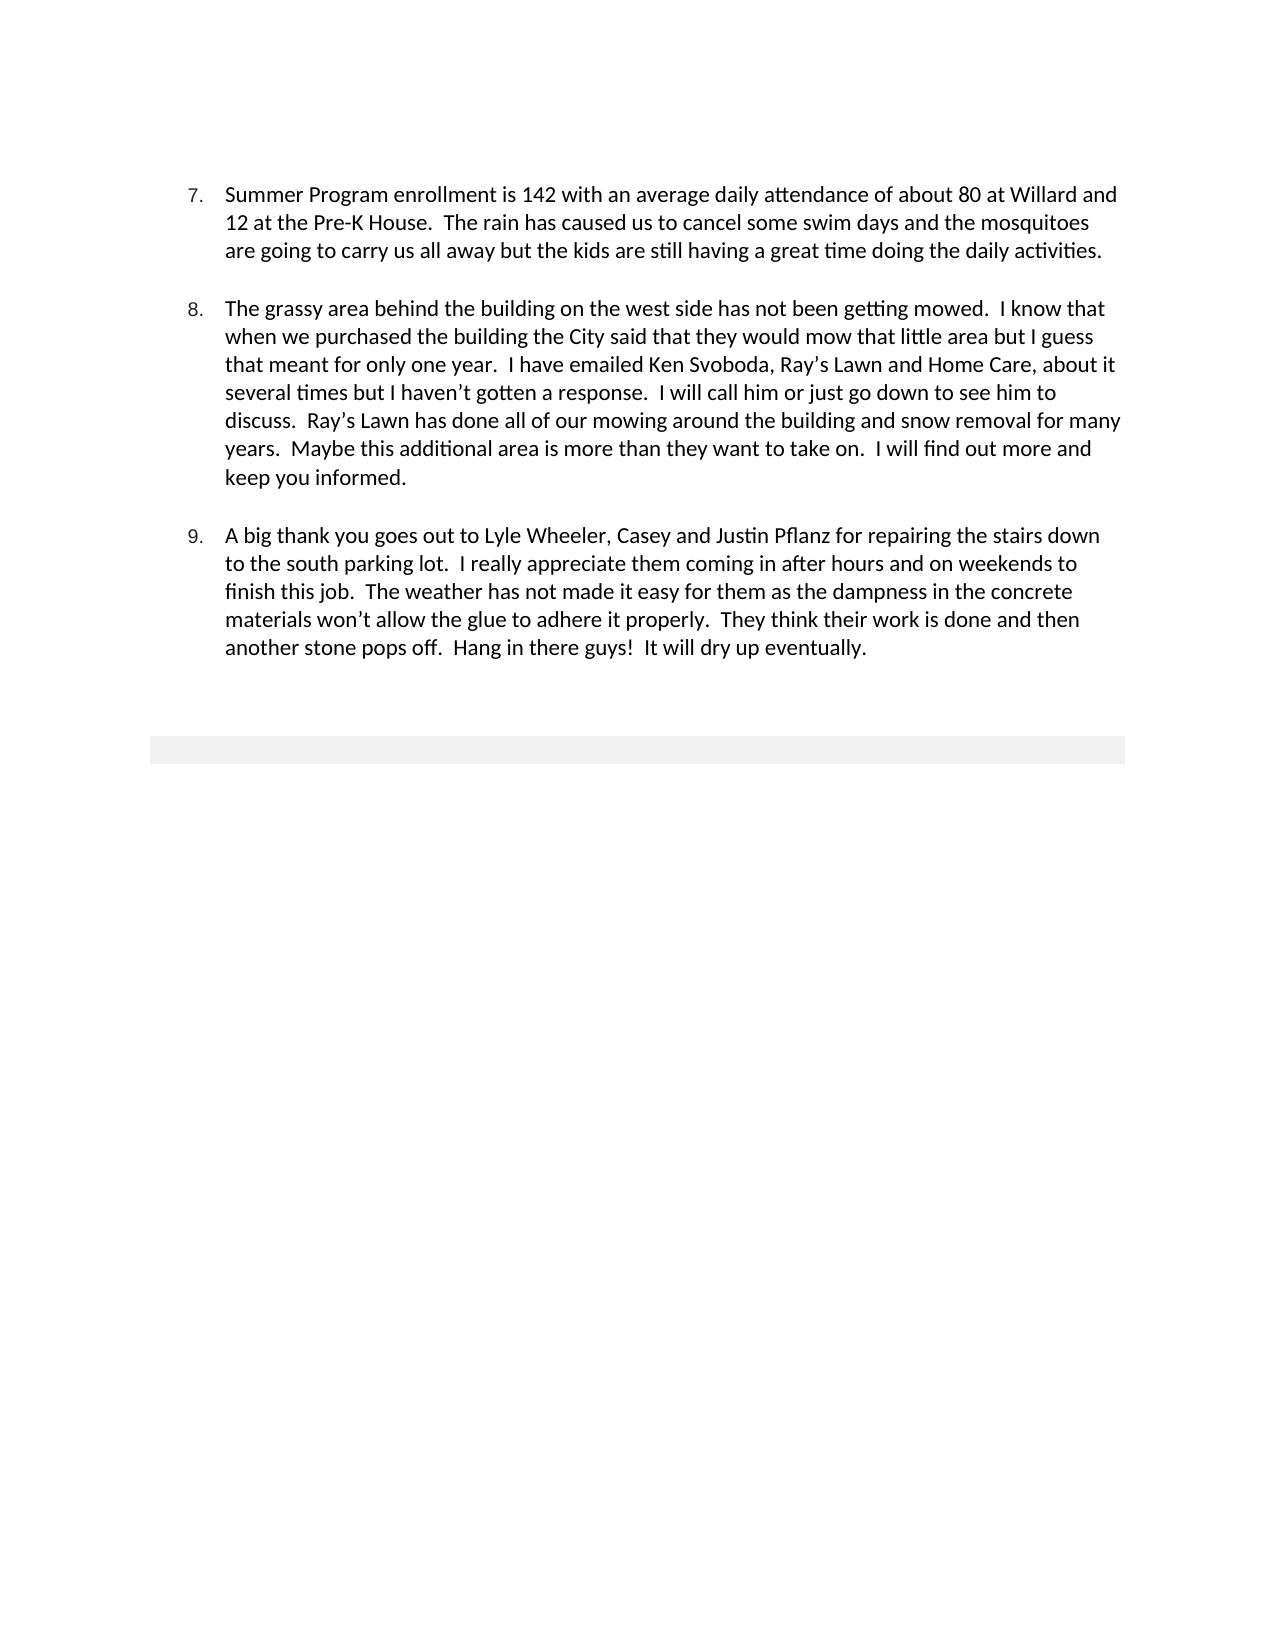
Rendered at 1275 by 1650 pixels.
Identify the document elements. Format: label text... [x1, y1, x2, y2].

list A big thank you goes out to Lyle Wheeler, Casey and Justin Pflanz for repairing the stairs down to the south parking lot. I really appreciate them coming in after hours and on weekends to finish this job. The weather has not made it easy for them as the dampness in the concrete materials won’t allow the glue to adhere it properly. They think their work is done and then another stone pops off. Hang in there guys! It will dry up eventually. [187, 521, 1125, 661]
list The grassy area behind the building on the west side has not been getting mowed. I know that when we purchased the building the City said that they would mow that little area but I guess that meant for only one year. I have emailed Ken Svoboda, Ray’s Lawn and Home Care, about it several times but I haven’t gotten a response. I will call him or just go down to see him to discuss. Ray’s Lawn has done all of our mowing around the building and snow removal for many years. Maybe this additional area is more than they want to take on. I will find out more and keep you informed. [187, 294, 1125, 491]
list Summer Program enrollment is 142 with an average daily attendance of about 80 at Willard and 12 at the Pre-K House. The rain has caused us to cancel some swim days and the mosquitoes are going to carry us all away but the kids are still having a great time doing the daily activities. [187, 180, 1125, 264]
